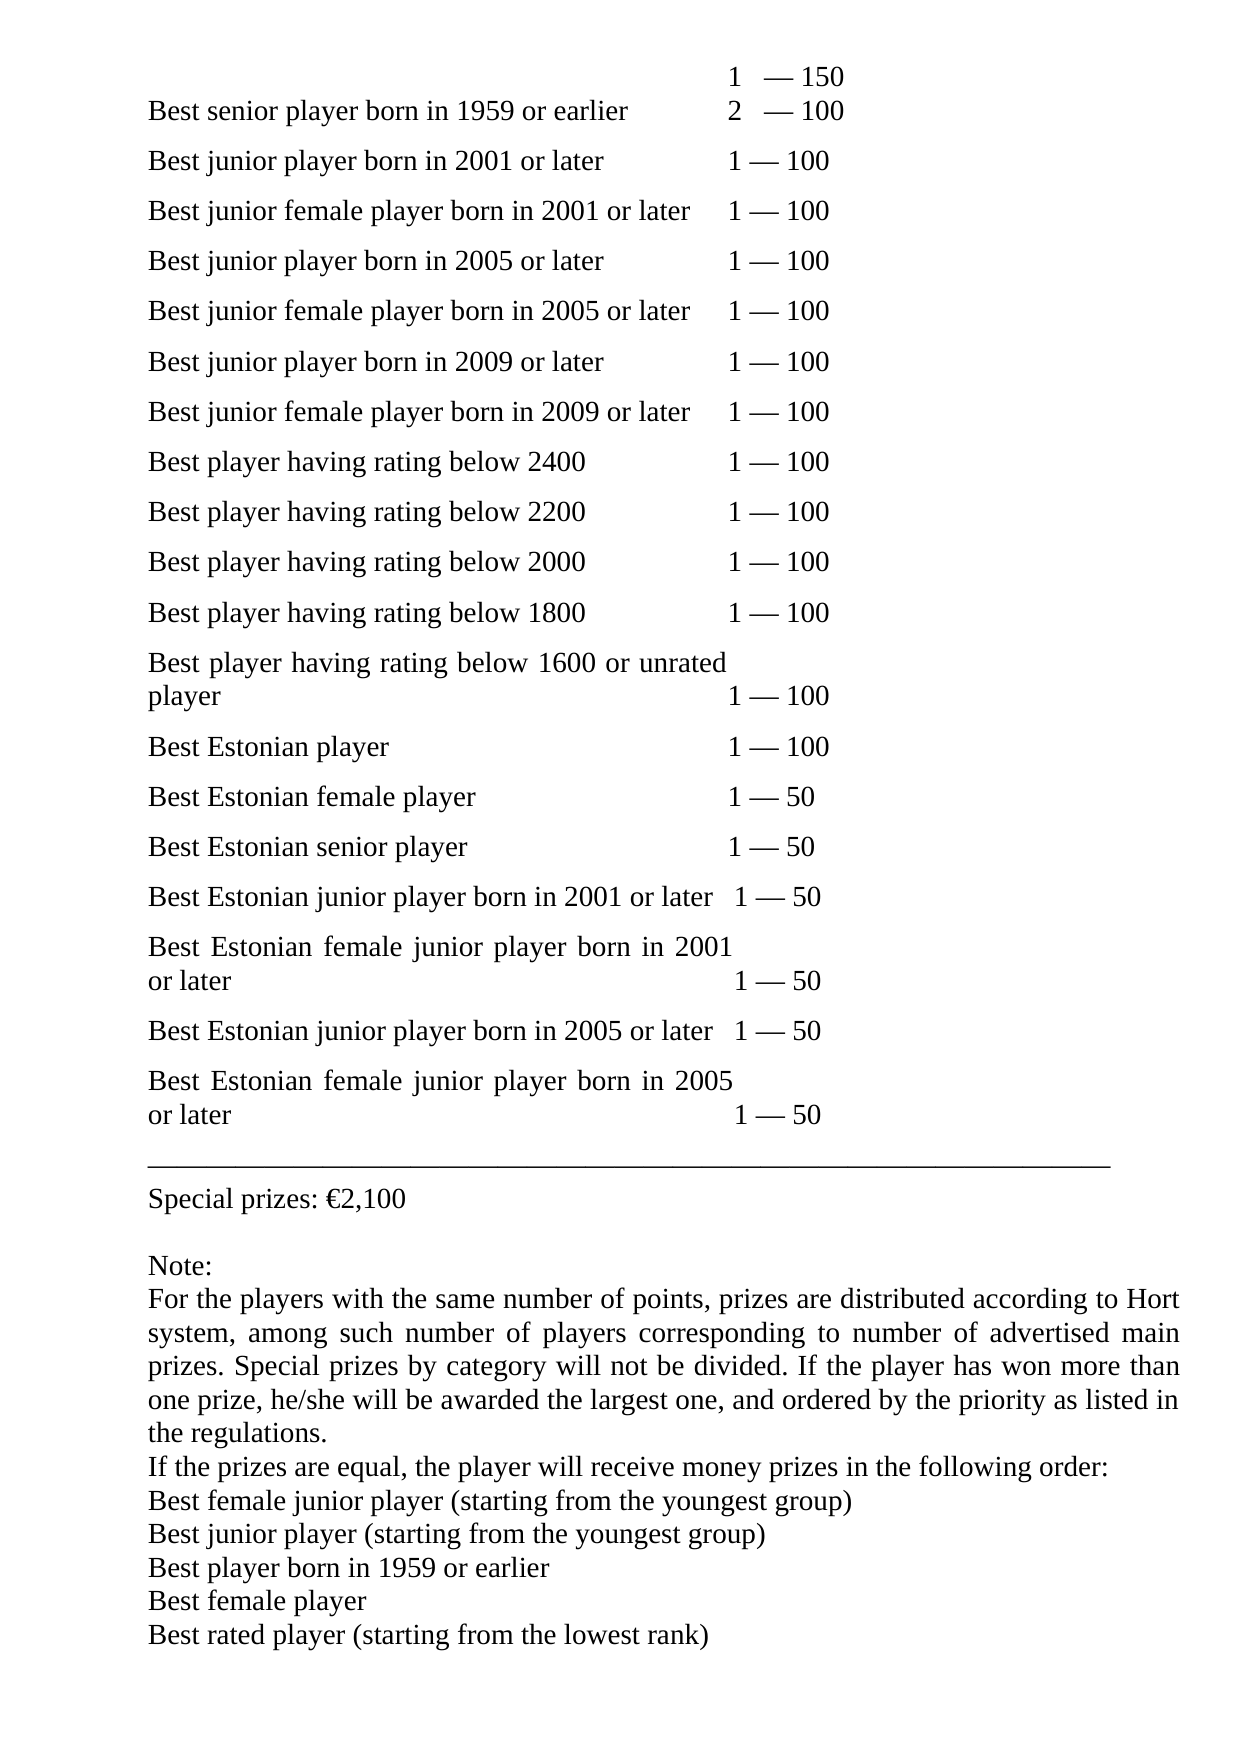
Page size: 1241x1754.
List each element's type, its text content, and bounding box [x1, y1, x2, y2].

table_cell Best player having rating below 1800 [148, 595, 727, 645]
text Best player born in 1959 or earlier [148, 1550, 1181, 1583]
table_cell 1 — 50 [734, 1013, 978, 1063]
table_cell 1 — 100 [728, 545, 978, 595]
text Note: [148, 1248, 1181, 1281]
table_cell Best player having rating below 2000 [148, 545, 727, 595]
table_cell 1 — 50 [728, 779, 978, 829]
table_cell Best junior player born in 2001 or later [148, 143, 727, 193]
table_cell Best player having rating below 1600 or unrated player [148, 645, 727, 729]
table_cell 1 — 100 [728, 344, 978, 394]
text Best rated player (starting from the lowest rank) [148, 1617, 1181, 1650]
table_cell Best Estonian female player [148, 779, 727, 829]
table_cell Best junior player born in 2005 or later [148, 243, 727, 293]
table_cell 1 — 100 [728, 444, 978, 494]
table_cell Best Estonian junior player born in 2001 or later [148, 879, 734, 929]
table_cell Best junior female player born in 2005 or later [148, 294, 727, 344]
table_cell Best junior female player born in 2009 or later [148, 394, 727, 444]
table_cell 1 — 100 [728, 243, 978, 293]
table_cell 1 — 100 [728, 294, 978, 344]
text Best female player [148, 1583, 1181, 1617]
text Special prizes: €2,100 [148, 1181, 1181, 1214]
table_cell Best Estonian player [148, 729, 727, 779]
text Best female junior player (starting from the youngest group) [148, 1483, 1181, 1516]
table_cell 1 — 150 2 — 100 [728, 59, 978, 143]
table_cell 1 — 100 [728, 143, 978, 193]
table_cell 1 — 100 [728, 645, 978, 729]
table_cell Best player having rating below 2400 [148, 444, 727, 494]
table_cell Best Estonian female junior player born in 2005 or later [148, 1064, 734, 1147]
table_cell 1 — 50 [728, 829, 978, 879]
table_cell 1 — 50 [734, 879, 978, 929]
table_cell Best player having rating below 2200 [148, 494, 727, 544]
table_cell Best Estonian female junior player born in 2001 or later [148, 930, 734, 1013]
table_cell Best junior player born in 2009 or later [148, 344, 727, 394]
text For the players with the same number of points, prizes are distributed according to Hort system, among such number of players corresponding to number of advertised main prizes. Special prizes by category will not be divided. If the player has won more than one prize, he/she will be awarded the largest one, and ordered by the priority as listed in the regulations. [148, 1281, 1181, 1449]
table_cell Best Estonian junior player born in 2005 or later [148, 1013, 734, 1063]
table_cell Best junior female player born in 2001 or later [148, 193, 727, 243]
table_cell 1 — 50 [734, 930, 978, 1013]
table_cell 1 — 100 [728, 729, 978, 779]
table_cell 1 — 100 [728, 394, 978, 444]
table_cell 1 — 100 [728, 595, 978, 645]
text Best junior player (starting from the youngest group) [148, 1516, 1181, 1550]
text If the prizes are equal, the player will receive money prizes in the following order: [148, 1449, 1181, 1483]
text ————————————————————————————————— [148, 1147, 1181, 1181]
table_cell Best Estonian senior player [148, 829, 727, 879]
table_cell 1 — 50 [734, 1064, 978, 1147]
table_cell 1 — 100 [728, 494, 978, 544]
table_cell 1 — 100 [728, 193, 978, 243]
table_cell Best senior player born in 1959 or earlier [148, 59, 727, 143]
